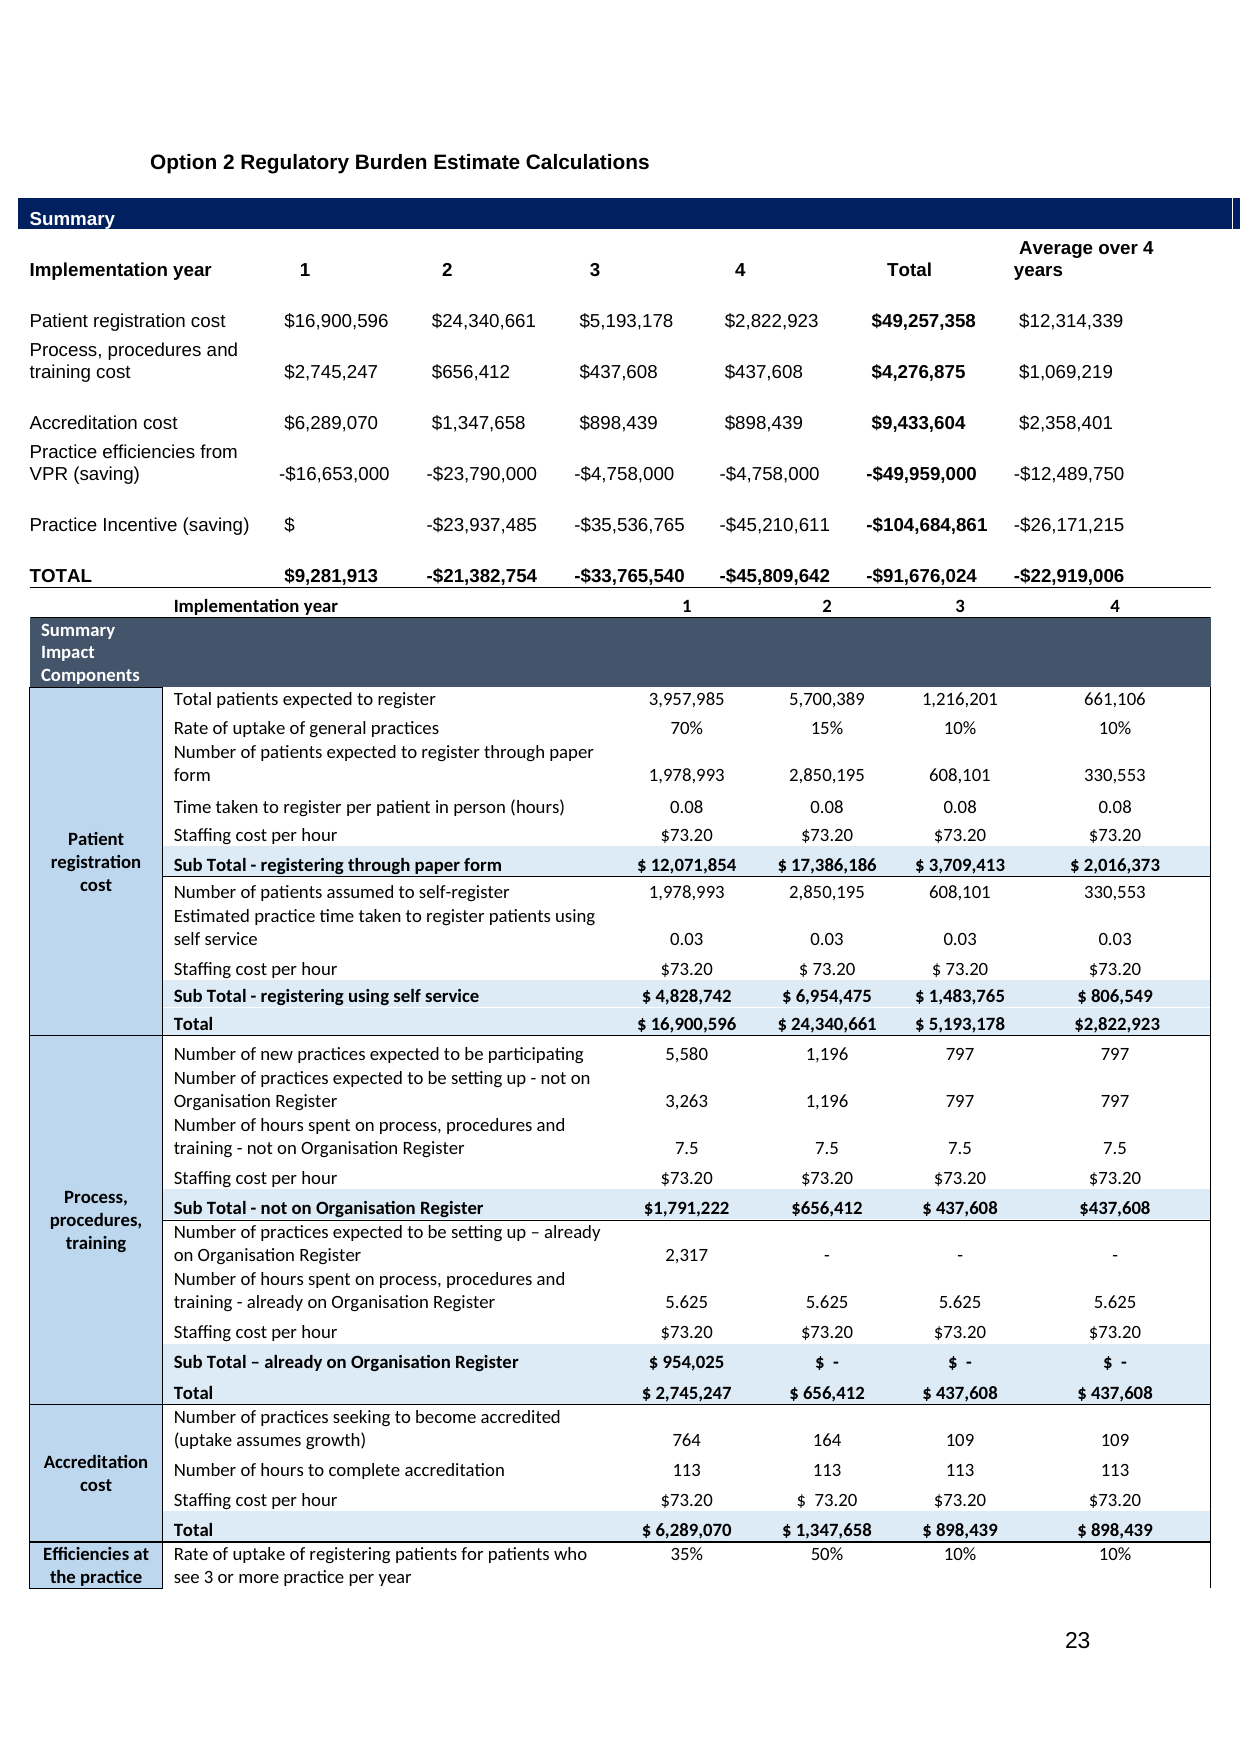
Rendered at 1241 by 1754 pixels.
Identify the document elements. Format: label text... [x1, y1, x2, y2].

table_cell [162, 618, 620, 687]
table_cell Process, procedures and training cost [18, 331, 268, 382]
table_cell 50% [753, 1543, 901, 1588]
table_cell Staffing cost per hour [163, 818, 620, 846]
table_cell Accreditation cost [18, 383, 268, 433]
table_cell $73.20 [753, 1313, 901, 1343]
table_header [1041, 198, 1208, 229]
table_cell 109 [901, 1405, 1019, 1451]
table_cell $ 898,439 [901, 1511, 1019, 1541]
table_cell 5.625 [620, 1266, 753, 1313]
table_cell $73.20 [1019, 818, 1210, 846]
table_cell $ 437,608 [1019, 1374, 1210, 1404]
table_cell Total [163, 1008, 620, 1035]
table_cell 797 [901, 1036, 1019, 1065]
table_cell 5.625 [901, 1266, 1019, 1313]
table_cell Staffing cost per hour [163, 1481, 620, 1511]
table_cell 7.5 [901, 1112, 1019, 1159]
table_cell - [901, 1221, 1019, 1266]
table_cell 3,263 [620, 1065, 753, 1112]
table_header [875, 198, 1041, 229]
table_cell $ 2,016,373 [1019, 846, 1210, 876]
table_cell $73.20 [620, 1481, 753, 1511]
table_cell Implementation year [18, 229, 268, 280]
table_cell 1,978,993 [620, 739, 753, 786]
table_cell [753, 618, 901, 687]
table_cell $73.20 [1019, 950, 1210, 980]
table_cell -$23,937,485 [415, 485, 563, 536]
table_cell $656,412 [753, 1189, 901, 1219]
table_cell $ 73.20 [901, 950, 1019, 980]
table_cell 5,700,389 [753, 687, 901, 711]
table_cell Number of practices seeking to become accredited (uptake assumes growth) [163, 1405, 620, 1451]
table_cell Total [163, 1511, 620, 1541]
table_cell 1 [268, 229, 415, 280]
table_header [1208, 198, 1232, 229]
table_cell $73.20 [620, 1313, 753, 1343]
table_cell Number of practices expected to be setting up - not on Organisation Register [163, 1065, 620, 1112]
table_cell 1,196 [753, 1036, 901, 1065]
table_cell -$12,489,750 [1003, 434, 1194, 484]
table_cell Patient registration cost [30, 688, 162, 1035]
table_cell $ - [901, 1344, 1019, 1374]
table_cell -$4,758,000 [708, 434, 855, 484]
table_cell 70% [620, 711, 753, 739]
table_cell $2,822,923 [708, 280, 855, 331]
table_cell 1,978,993 [620, 877, 753, 903]
table_cell 5.625 [753, 1266, 901, 1313]
table_cell 10% [1019, 711, 1210, 739]
table_cell 661,106 [1019, 687, 1210, 711]
table_cell Rate of uptake of registering patients for patients who see 3 or more practice per year [163, 1543, 620, 1588]
table_cell -$23,790,000 [415, 434, 563, 484]
table_cell 797 [901, 1065, 1019, 1112]
table_cell $ 73.20 [753, 950, 901, 980]
table_cell $73.20 [1019, 1481, 1210, 1511]
table_cell -$16,653,000 [268, 434, 415, 484]
table_cell $ 4,828,742 [620, 980, 753, 1007]
table_cell -$35,536,765 [563, 485, 708, 536]
table_cell $ 898,439 [1019, 1511, 1210, 1541]
table_cell Estimated practice time taken to register patients using self service [163, 904, 620, 950]
table_cell 2 [415, 229, 563, 280]
table_cell Accreditation cost [30, 1405, 162, 1541]
table_cell Number of patients assumed to self-register [163, 877, 620, 903]
table_header [126, 198, 415, 229]
table_cell Summary Impact Components [30, 618, 162, 687]
table_cell 113 [901, 1451, 1019, 1481]
table_cell -$4,758,000 [563, 434, 708, 484]
table_cell $ 954,025 [620, 1344, 753, 1374]
table_cell $2,745,247 [268, 331, 415, 382]
table_cell TOTAL [18, 536, 268, 587]
table_cell $ 17,386,186 [753, 846, 901, 876]
table_cell Sub Total – already on Organisation Register [163, 1344, 620, 1374]
table_header [30, 588, 162, 617]
table_cell 2,850,195 [753, 739, 901, 786]
table_cell 1,216,201 [901, 687, 1019, 711]
table_cell $4,276,875 [855, 331, 1002, 382]
table_cell Total [163, 1374, 620, 1404]
table_cell -$26,171,215 [1003, 485, 1194, 536]
table_cell $437,608 [708, 331, 855, 382]
table_cell -$21,382,754 [415, 536, 563, 587]
table_cell 0.03 [620, 904, 753, 950]
table_cell 0.08 [753, 786, 901, 818]
table_cell $ 806,549 [1019, 980, 1210, 1007]
table_cell 330,553 [1019, 877, 1210, 903]
table_cell $437,608 [563, 331, 708, 382]
table_cell $16,900,596 [268, 280, 415, 331]
table_cell 764 [620, 1405, 753, 1451]
table_cell 7.5 [1019, 1112, 1210, 1159]
table_cell 3,957,985 [620, 687, 753, 711]
table_cell $73.20 [753, 1159, 901, 1189]
table_cell Staffing cost per hour [163, 1313, 620, 1343]
table_cell 15% [753, 711, 901, 739]
table_cell Time taken to register per patient in person (hours) [163, 786, 620, 818]
table_cell 0.03 [753, 904, 901, 950]
table_cell $73.20 [901, 1481, 1019, 1511]
table_cell $ - [1019, 1344, 1210, 1374]
table_cell -$45,809,642 [708, 536, 855, 587]
table_cell 0.08 [620, 786, 753, 818]
table_cell Sub Total - registering using self service [163, 980, 620, 1007]
table_cell Rate of uptake of general practices [163, 711, 620, 739]
table_cell $1,347,658 [415, 383, 563, 433]
table_cell $ 2,745,247 [620, 1374, 753, 1404]
table_cell $2,822,923 [1019, 1008, 1210, 1035]
table_cell $73.20 [620, 818, 753, 846]
table_cell Process, procedures, training [30, 1036, 162, 1404]
table_cell $898,439 [563, 383, 708, 433]
table_cell 5.625 [1019, 1266, 1210, 1313]
table_cell -$104,684,861 [855, 485, 1002, 536]
table_cell $ - [753, 1344, 901, 1374]
table_cell 1,196 [753, 1065, 901, 1112]
table_cell 10% [901, 1543, 1019, 1588]
table_cell $ 6,954,475 [753, 980, 901, 1007]
table_cell $73.20 [901, 1159, 1019, 1189]
table_cell $ 5,193,178 [901, 1008, 1019, 1035]
table_cell $2,358,401 [1003, 383, 1194, 433]
table_cell $ 73.20 [753, 1481, 901, 1511]
table_cell $ 6,289,070 [620, 1511, 753, 1541]
table_cell $73.20 [620, 950, 753, 980]
table_cell [1019, 617, 1211, 687]
table_cell Number of hours spent on process, procedures and training - not on Organisation Register [163, 1112, 620, 1159]
table_cell 0.08 [1019, 786, 1210, 818]
table_cell 5,580 [620, 1036, 753, 1065]
table_cell Total patients expected to register [163, 687, 620, 711]
table_cell 113 [620, 1451, 753, 1481]
table_cell $898,439 [708, 383, 855, 433]
table_cell [620, 618, 753, 687]
table_cell 608,101 [901, 877, 1019, 903]
table_cell $ 16,900,596 [620, 1008, 753, 1035]
table_cell Practice efficiencies from VPR (saving) [18, 434, 268, 484]
table_cell [901, 618, 1019, 687]
table_cell 3 [563, 229, 708, 280]
table_cell Number of patients expected to register through paper form [163, 739, 620, 786]
table_cell Total [855, 229, 1002, 280]
text Option 2 Regulatory Burden Estimate Calculations [150, 150, 1090, 174]
table_cell $ 3,709,413 [901, 846, 1019, 876]
table_cell 608,101 [901, 739, 1019, 786]
table_cell 797 [1019, 1065, 1210, 1112]
table_cell $49,257,358 [855, 280, 1002, 331]
table_cell $ 1,347,658 [753, 1511, 901, 1541]
table_cell Average over 4 years [1003, 229, 1194, 280]
table_cell $ 437,608 [901, 1374, 1019, 1404]
table_cell $ [268, 485, 415, 536]
table_cell - [753, 1221, 901, 1266]
table_cell Number of practices expected to be setting up – already on Organisation Register [163, 1221, 620, 1266]
table_cell $73.20 [1019, 1313, 1210, 1343]
table_cell 0.08 [901, 786, 1019, 818]
table_cell 164 [753, 1405, 901, 1451]
table_cell Patient registration cost [18, 280, 268, 331]
table_header 3 [901, 588, 1019, 617]
table_cell 7.5 [620, 1112, 753, 1159]
table_cell 10% [1019, 1543, 1210, 1588]
table_cell - [1019, 1221, 1210, 1266]
table_cell $6,289,070 [268, 383, 415, 433]
table_cell $12,314,339 [1003, 280, 1194, 331]
table_cell $ 1,483,765 [901, 980, 1019, 1007]
table_cell 35% [620, 1543, 753, 1588]
table_cell Number of hours to complete accreditation [163, 1451, 620, 1481]
table_cell $1,791,222 [620, 1189, 753, 1219]
table_cell $73.20 [753, 818, 901, 846]
table_cell -$22,919,006 [1003, 536, 1194, 587]
table_cell -$33,765,540 [563, 536, 708, 587]
table_header [415, 198, 708, 229]
table_cell 113 [753, 1451, 901, 1481]
table_cell -$49,959,000 [855, 434, 1002, 484]
table_cell $73.20 [1019, 1159, 1210, 1189]
table_cell 0.03 [1019, 904, 1210, 950]
table_cell 10% [901, 711, 1019, 739]
table_cell Sub Total - registering through paper form [163, 846, 620, 876]
table_cell Practice Incentive (saving) [18, 485, 268, 536]
table_cell $ 437,608 [901, 1189, 1019, 1219]
table_header [1233, 198, 1240, 229]
table_header Summary [18, 198, 126, 229]
table_cell $437,608 [1019, 1189, 1210, 1219]
table_cell 330,553 [1019, 739, 1210, 786]
table_cell $9,281,913 [268, 536, 415, 587]
table_cell $5,193,178 [563, 280, 708, 331]
table_cell $ 24,340,661 [753, 1008, 901, 1035]
table_cell 0.03 [901, 904, 1019, 950]
table_cell $1,069,219 [1003, 331, 1194, 382]
table_cell 2,850,195 [753, 877, 901, 903]
table_cell 109 [1019, 1405, 1210, 1451]
table_cell 2,317 [620, 1221, 753, 1266]
table_cell -$91,676,024 [855, 536, 1002, 587]
table_cell $ 656,412 [753, 1374, 901, 1404]
table_header 4 [1019, 588, 1211, 617]
table_cell $9,433,604 [855, 383, 1002, 433]
table_cell $24,340,661 [415, 280, 563, 331]
table_header [708, 198, 875, 229]
table_cell Staffing cost per hour [163, 950, 620, 980]
table_cell 4 [708, 229, 855, 280]
table_cell Sub Total - not on Organisation Register [163, 1189, 620, 1219]
table_cell $656,412 [415, 331, 563, 382]
table_header 2 [753, 588, 901, 617]
table_cell 797 [1019, 1036, 1210, 1065]
table_cell -$45,210,611 [708, 485, 855, 536]
table_cell Number of new practices expected to be participating [163, 1036, 620, 1065]
table_cell 7.5 [753, 1112, 901, 1159]
table_cell $73.20 [620, 1159, 753, 1189]
table_cell $ 12,071,854 [620, 846, 753, 876]
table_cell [30, 1543, 162, 1588]
table_cell $73.20 [901, 1313, 1019, 1343]
table_header 1 [620, 588, 753, 617]
table_cell 113 [1019, 1451, 1210, 1481]
table_cell Staffing cost per hour [163, 1159, 620, 1189]
table_cell Number of hours spent on process, procedures and training - already on Organisation Register [163, 1266, 620, 1313]
table_cell $73.20 [901, 818, 1019, 846]
table_header Implementation year [162, 588, 620, 617]
